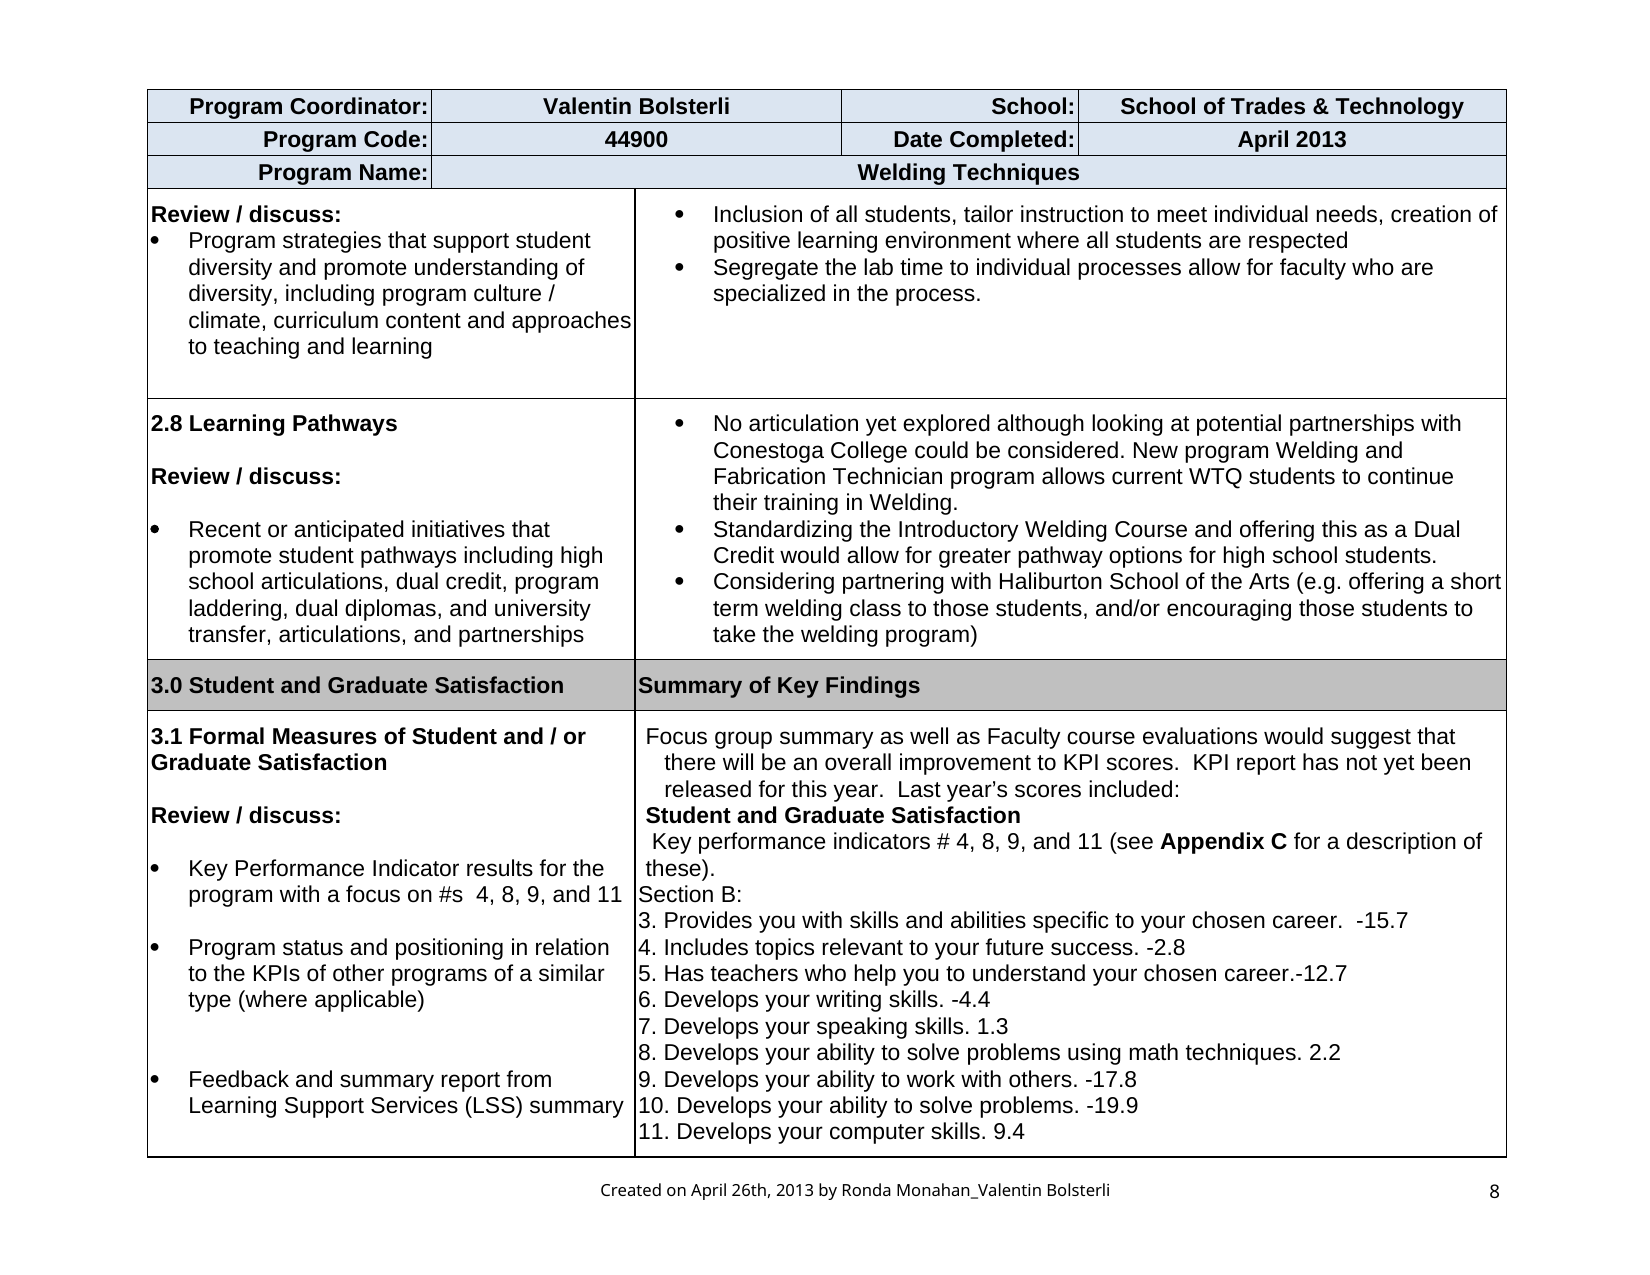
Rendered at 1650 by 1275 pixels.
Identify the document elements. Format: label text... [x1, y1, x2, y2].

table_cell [148, 189, 634, 397]
table_cell Program Code: [148, 123, 431, 155]
table_cell 44900 [432, 123, 841, 155]
table_cell No articulation yet explored although looking at potential partnerships with Conestoga College could be considered. New program Welding and Fabrication Technician program allows current WTQ students to continue their training in Welding. Standardizing the Introductory Welding Course and offering this as a Dual Credit would allow for greater pathway options for high school students. Considering partnering with Haliburton School of the Arts (e.g. offering a short term welding class to those students, and/or encouraging those students to take the welding program) [636, 399, 1506, 659]
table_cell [636, 711, 1506, 1156]
table_cell Summary of Key Findings [636, 660, 1506, 710]
table_header School: [842, 90, 1078, 122]
table_cell Date Completed: [842, 123, 1078, 155]
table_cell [636, 189, 1506, 397]
table_cell 3.0 Student and Graduate Satisfaction [148, 660, 634, 710]
table_header Program Coordinator: [148, 90, 431, 122]
table_cell Program Name: [148, 156, 431, 188]
table_cell Welding Techniques [432, 156, 1506, 188]
table_header Valentin Bolsterli [432, 90, 841, 122]
table_cell 2.8 Learning Pathways Review / discuss: Recent or anticipated initiatives that promote student pathways including high school articulations, dual credit, program laddering, dual diplomas, and university transfer, articulations, and partnerships [148, 399, 634, 659]
table_cell April 2013 [1079, 123, 1506, 155]
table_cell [148, 711, 634, 1156]
table_header School of Trades & Technology [1079, 90, 1506, 122]
